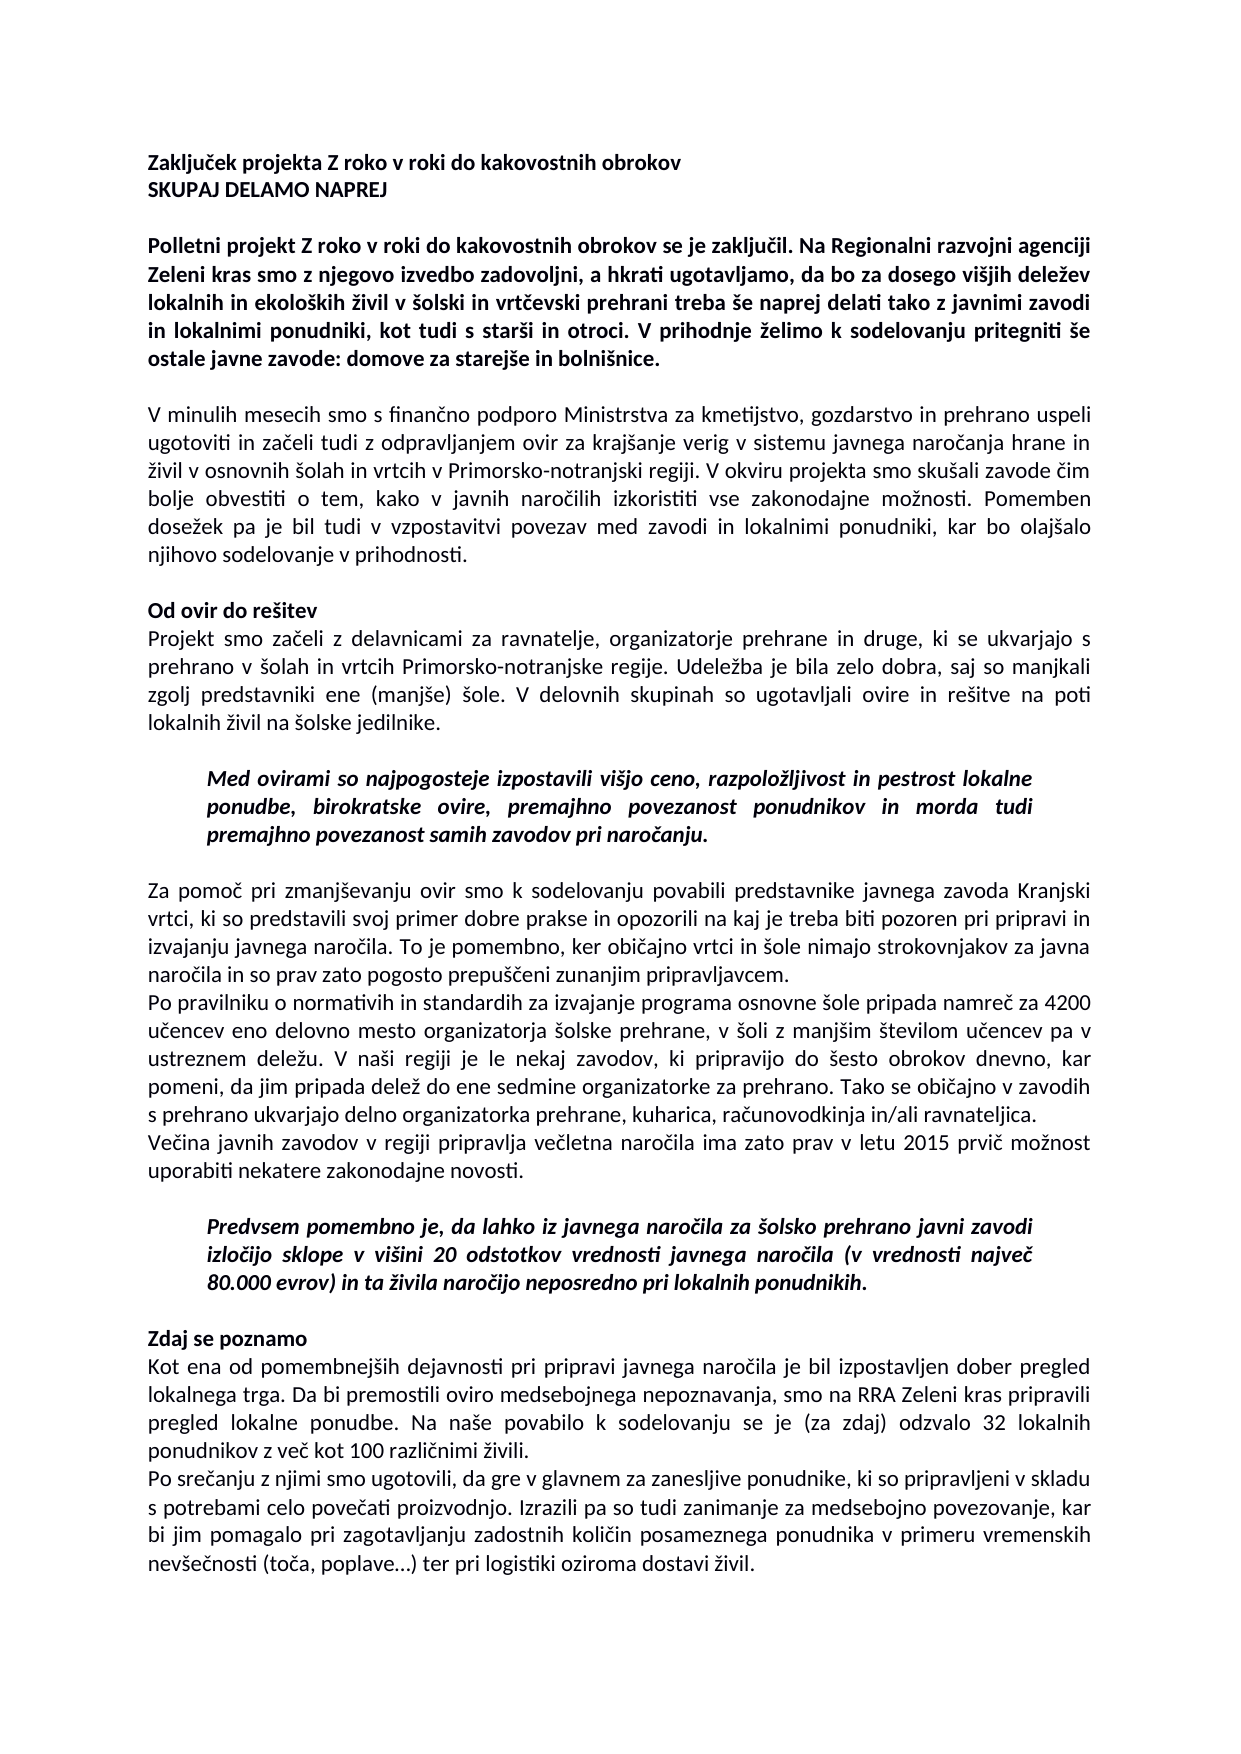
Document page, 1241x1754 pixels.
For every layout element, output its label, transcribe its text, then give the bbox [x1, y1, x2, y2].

text Od ovir do rešitev [148, 596, 1093, 624]
text Po pravilniku o normativih in standardih za izvajanje programa osnovne šole pripada namreč za 4200 učencev eno delovno mesto organizatorja šolske prehrane, v šoli z manjšim številom učencev pa v ustreznem deležu. V naši regiji je le nekaj zavodov, ki pripravijo do šesto obrokov dnevno, kar pomeni, da jim pripada delež do ene sedmine organizatorke za prehrano. Tako se običajno v zavodih s prehrano ukvarjajo delno organizatorka prehrane, kuharica, računovodkinja in/ali ravnateljica. [148, 988, 1093, 1128]
text Zaključek projekta Z roko v roki do kakovostnih obrokov [148, 148, 1093, 176]
text Zdaj se poznamo [148, 1324, 1093, 1352]
text V minulih mesecih smo s finančno podporo Ministrstva za kmetijstvo, gozdarstvo in prehrano uspeli ugotoviti in začeli tudi z odpravljanjem ovir za krajšanje verig v sistemu javnega naročanja hrane in živil v osnovnih šolah in vrtcih v Primorsko-notranjski regiji. V okviru projekta smo skušali zavode čim bolje obvestiti o tem, kako v javnih naročilih izkoristiti vse zakonodajne možnosti. Pomemben dosežek pa je bil tudi v vzpostavitvi povezav med zavodi in lokalnimi ponudniki, kar bo olajšalo njihovo sodelovanje v prihodnosti. [148, 400, 1093, 568]
text Za pomoč pri zmanjševanju ovir smo k sodelovanju povabili predstavnike javnega zavoda Kranjski vrtci, ki so predstavili svoj primer dobre prakse in opozorili na kaj je treba biti pozoren pri pripravi in izvajanju javnega naročila. To je pomembno, ker običajno vrtci in šole nimajo strokovnjakov za javna naročila in so prav zato pogosto prepuščeni zunanjim pripravljavcem. [148, 876, 1093, 988]
text Projekt smo začeli z delavnicami za ravnatelje, organizatorje prehrane in druge, ki se ukvarjajo s prehrano v šolah in vrtcih Primorsko-notranjske regije. Udeležba je bila zelo dobra, saj so manjkali zgolj predstavniki ene (manjše) šole. V delovnih skupinah so ugotavljali ovire in rešitve na poti lokalnih živil na šolske jedilnike. [148, 624, 1093, 736]
text Kot ena od pomembnejših dejavnosti pri pripravi javnega naročila je bil izpostavljen dober pregled lokalnega trga. Da bi premostili oviro medsebojnega nepoznavanja, smo na RRA Zeleni kras pripravili pregled lokalne ponudbe. Na naše povabilo k sodelovanju se je (za zdaj) odzvalo 32 lokalnih ponudnikov z več kot 100 različnimi živili. [148, 1352, 1093, 1464]
text Med ovirami so najpogosteje izpostavili višjo ceno, razpoložljivost in pestrost lokalne ponudbe, birokratske ovire, premajhno povezanost ponudnikov in morda tudi premajhno povezanost samih zavodov pri naročanju. [207, 764, 1033, 848]
text Po srečanju z njimi smo ugotovili, da gre v glavnem za zanesljive ponudnike, ki so pripravljeni v skladu s potrebami celo povečati proizvodnjo. Izrazili pa so tudi zanimanje za medsebojno povezovanje, kar bi jim pomagalo pri zagotavljanju zadostnih količin posameznega ponudnika v primeru vremenskih nevšečnosti (toča, poplave…) ter pri logistiki oziroma dostavi živil. [148, 1464, 1093, 1577]
text SKUPAJ DELAMO NAPREJ [148, 176, 1093, 204]
text Večina javnih zavodov v regiji pripravlja večletna naročila ima zato prav v letu 2015 prvič možnost uporabiti nekatere zakonodajne novosti. [148, 1128, 1093, 1184]
text Polletni projekt Z roko v roki do kakovostnih obrokov se je zaključil. Na Regionalni razvojni agenciji Zeleni kras smo z njegovo izvedbo zadovoljni, a hkrati ugotavljamo, da bo za dosego višjih deležev lokalnih in ekoloških živil v šolski in vrtčevski prehrani treba še naprej delati tako z javnimi zavodi in lokalnimi ponudniki, kot tudi s starši in otroci. V prihodnje želimo k sodelovanju pritegniti še ostale javne zavode: domove za starejše in bolnišnice. [148, 232, 1093, 372]
text Predvsem pomembno je, da lahko iz javnega naročila za šolsko prehrano javni zavodi izločijo sklope v višini 20 odstotkov vrednosti javnega naročila (v vrednosti največ 80.000 evrov) in ta živila naročijo neposredno pri lokalnih ponudnikih. [207, 1212, 1033, 1296]
